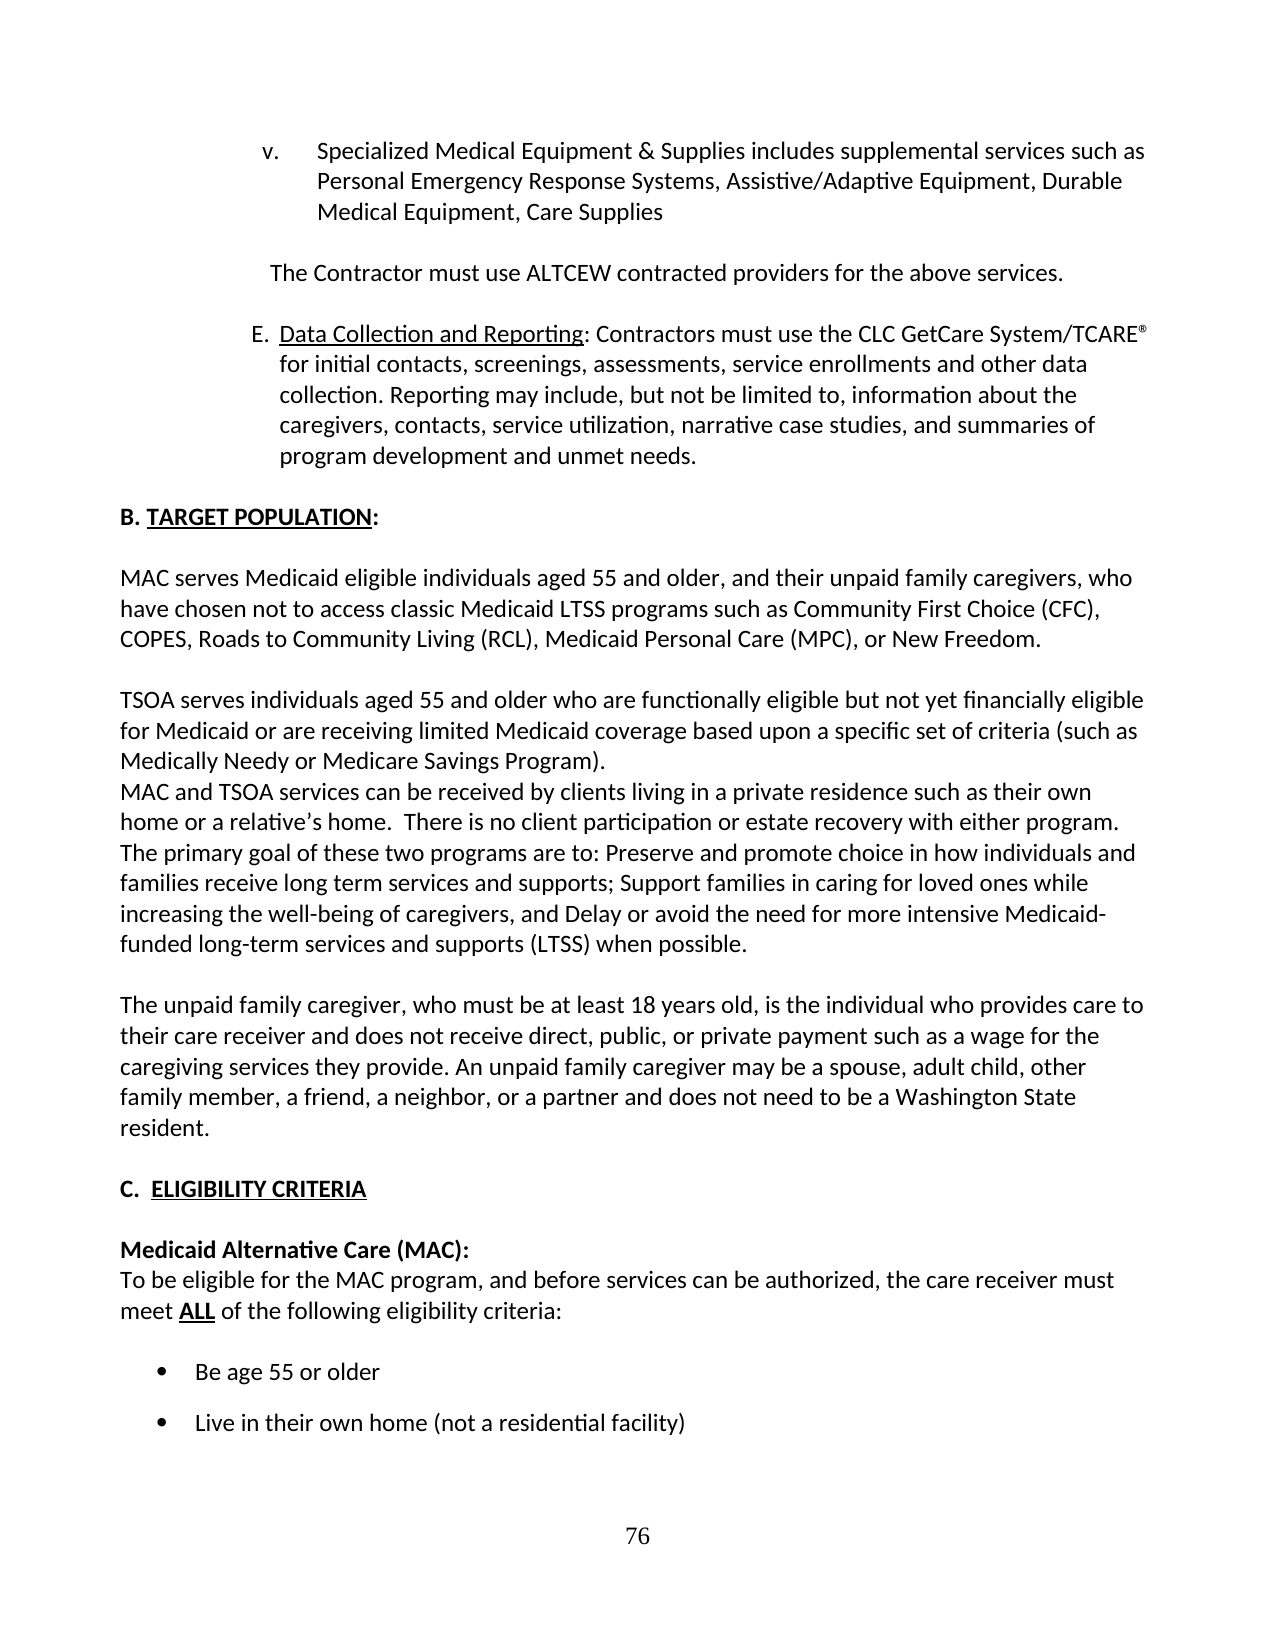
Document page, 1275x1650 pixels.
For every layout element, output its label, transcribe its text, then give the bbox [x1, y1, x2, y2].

text C. ELIGIBILITY CRITERIA [120, 1173, 1155, 1203]
text The unpaid family caregiver, who must be at least 18 years old, is the individual who provides care to their care receiver and does not receive direct, public, or private payment such as a wage for the caregiving services they provide. An unpaid family caregiver may be a spouse, adult child, other family member, a friend, a neighbor, or a partner and does not need to be a Washington State resident. [120, 989, 1155, 1142]
text To be eligible for the MAC program, and before services can be authorized, the care receiver must meet ALL of the following eligibility criteria: [120, 1264, 1155, 1325]
text The Contractor must use ALTCEW contracted providers for the above services. [120, 257, 1155, 288]
list Data Collection and Reporting: Contractors must use the CLC GetCare System/TCARE® for initial contacts, screenings, assessments, service enrollments and other data collection. Reporting may include, but not be limited to, information about the caregivers, contacts, service utilization, narrative case studies, and summaries of program development and unmet needs. [251, 318, 1155, 471]
list Specialized Medical Equipment & Supplies includes supplemental services such as Personal Emergency Response Systems, Assistive/Adaptive Equipment, Durable Medical Equipment, Care Supplies [279, 135, 1155, 227]
text TSOA serves individuals aged 55 and older who are functionally eligible but not yet financially eligible for Medicaid or are receiving limited Medicaid coverage based upon a specific set of criteria (such as Medically Needy or Medicare Savings Program). [120, 684, 1155, 776]
list Live in their own home (not a residential facility) [157, 1407, 1155, 1438]
text MAC serves Medicaid eligible individuals aged 55 and older, and their unpaid family caregivers, who have chosen not to access classic Medicaid LTSS programs such as Community First Choice (CFC), COPES, Roads to Community Living (RCL), Medicaid Personal Care (MPC), or New Freedom. [120, 562, 1155, 654]
list Be age 55 or older [157, 1356, 1155, 1386]
text Medicaid Alternative Care (MAC): [120, 1234, 1155, 1264]
text MAC and TSOA services can be received by clients living in a private residence such as their own home or a relative’s home. There is no client participation or estate recovery with either program. The primary goal of these two programs are to: Preserve and promote choice in how individuals and families receive long term services and supports; Support families in caring for loved ones while increasing the well-being of caregivers, and Delay or avoid the need for more intensive Medicaid-funded long-term services and supports (LTSS) when possible. [120, 776, 1155, 959]
text B. TARGET POPULATION: [120, 501, 1155, 532]
